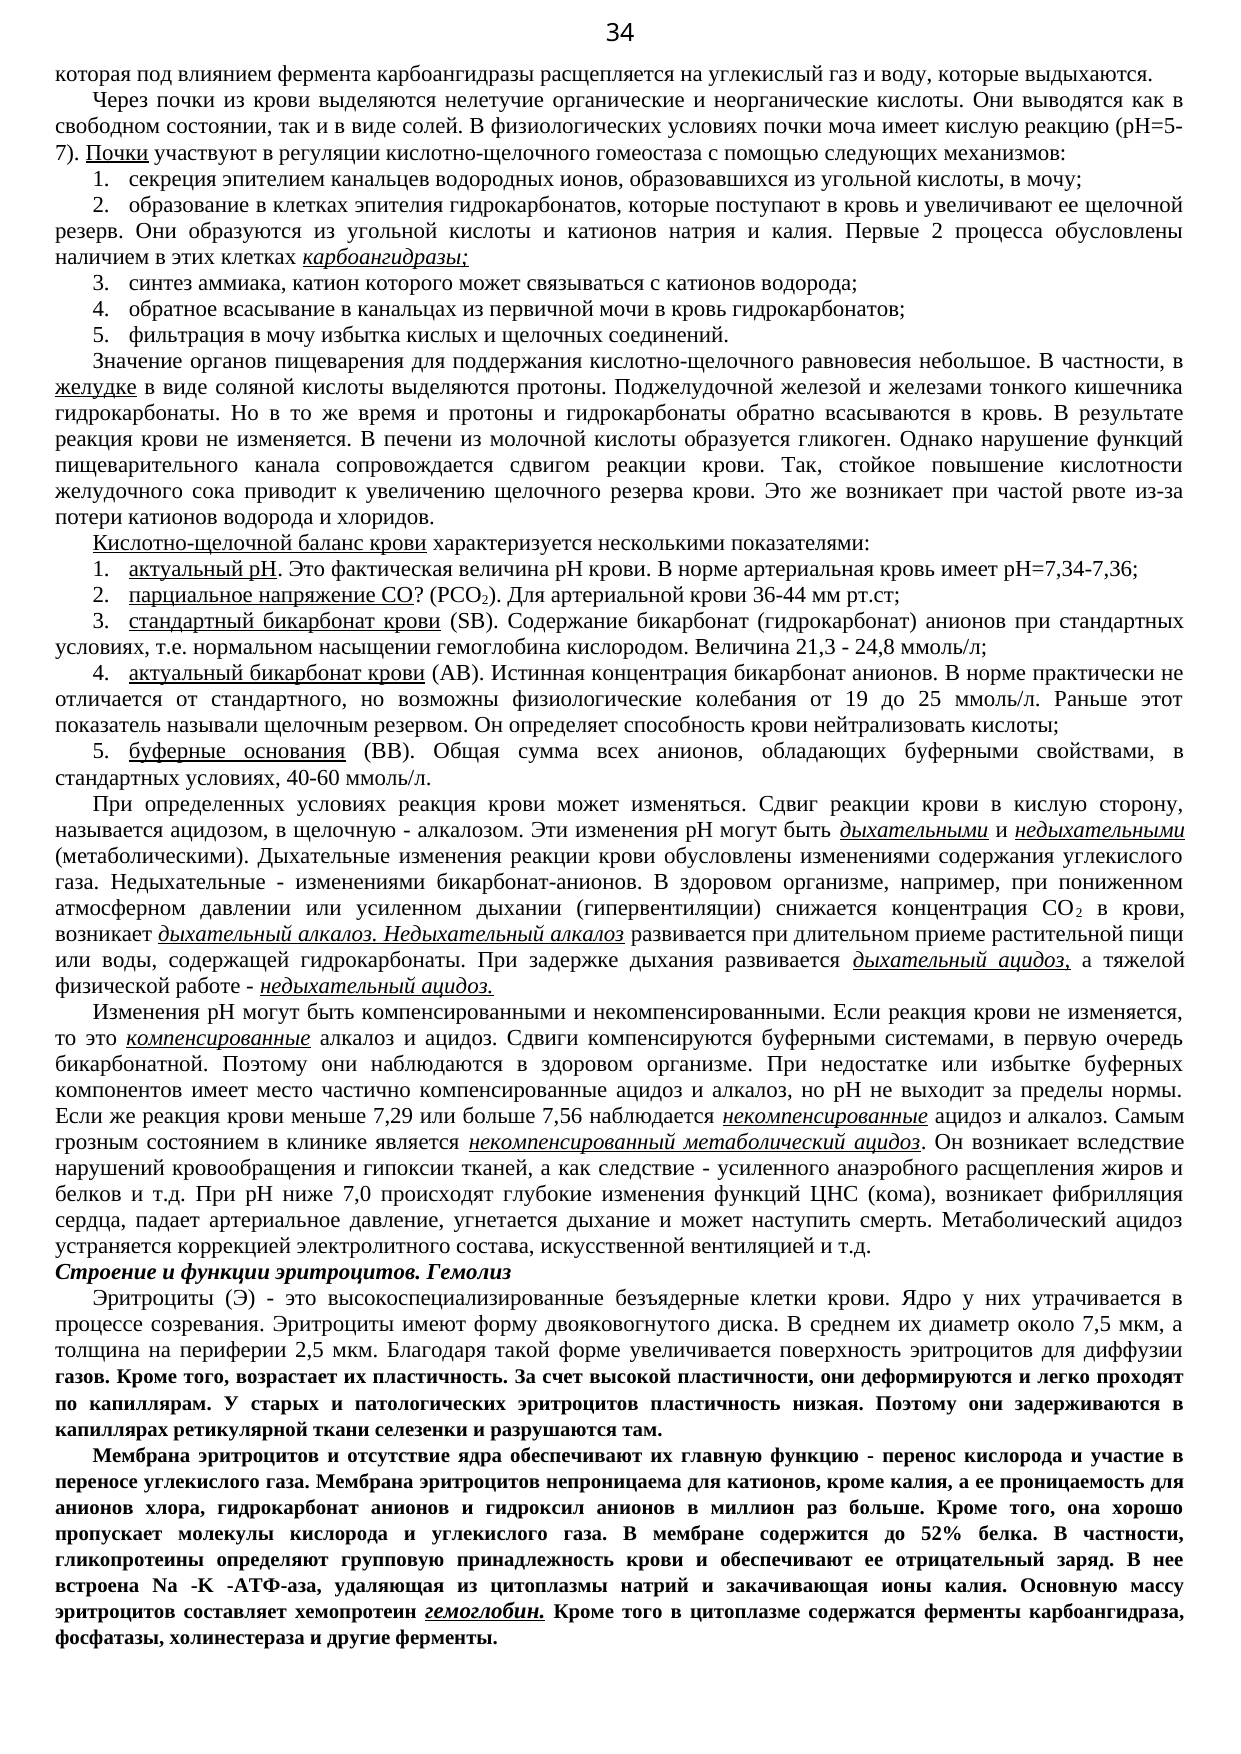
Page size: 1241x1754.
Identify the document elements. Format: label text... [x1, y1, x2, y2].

list фильтрация в мочу избытка кислых и щелочных соединений. [55, 321, 1185, 347]
text Мембрана эритроцитов и отсутствие ядра обеспечивают их главную функцию - перенос кислорода и участие в переносе углекислого газа. Мембрана эритроцитов непроницаема для катионов, кроме калия, а ее проницаемость для анионов хлора, гидрокарбонат анионов и гидроксил анионов в миллион раз больше. Кроме того, она хорошо пропускает молекулы кислорода и углекислого газа. В мембране содержится до 52% белка. В частности, гликопротеины определяют групповую принадлежность крови и обеспечивают ее отрицательный заряд. В нее встроена Na -K -АТФ-аза, удаляющая из цитоплазмы натрий и закачивающая ионы калия. Основную массу эритроцитов составляет хемопротеин гемоглобин. Кроме того в цитоплазме содержатся ферменты карбоангидраза, фосфатазы, холинестераза и другие ферменты. [55, 1441, 1185, 1649]
text Значение органов пищеварения для поддержания кислотно-щелочного равновесия небольшое. В частности, в желудке в виде соляной кислоты выделяются протоны. Поджелудочной железой и железами тонкого кишечника гидрокарбонаты. Но в то же время и протоны и гидрокарбонаты обратно всасываются в кровь. В результате реакция крови не изменяется. В печени из молочной кислоты образуется гликоген. Однако нарушение функций пищеварительного канала сопровождается сдвигом реакции крови. Так, стойкое повышение кислотности желудочного сока приводит к увеличению щелочного резерва крови. Это же возникает при частой рвоте из-за потери катионов водорода и хлоридов. [55, 347, 1185, 530]
list актуальный бикарбонат крови (АВ). Истинная концентрация бикарбонат анионов. В норме практически не отличается от стандартного, но возможны физиологические колебания от 19 до 25 ммоль/л. Раньше этот показатель называли щелочным резервом. Он определяет способность крови нейтрализовать кислоты; [55, 660, 1185, 738]
list образование в клетках эпителия гидрокарбонатов, которые поступают в кровь и увеличивают ее щелочной резерв. Они образуются из угольной кислоты и катионов натрия и калия. Первые 2 процесса обусловлены наличием в этих клетках карбоангидразы; [55, 191, 1185, 269]
text Эритроциты (Э) - это высокоспециализированные безъядерные клетки крови. Ядро у них утрачивается в процессе созревания. Эритроциты имеют форму двояковогнутого диска. В среднем их диаметр около 7,5 мкм, а толщина на периферии 2,5 мкм. Благодаря такой форме увеличивается поверхность эритроцитов для диффузии газов. Кроме того, возрастает их пластичность. За счет высокой пластичности, они деформируются и легко проходят по капиллярам. У старых и патологических эритроцитов пластичность низкая. Поэтому они задерживаются в капиллярах ретикулярной ткани селезенки и разрушаются там. [55, 1285, 1185, 1441]
list буферные основания (ВВ). Общая сумма всех анионов, обладающих буферными свойствами, в стандартных условиях, 40-60 ммоль/л. [55, 738, 1185, 790]
list парциальное напряжение СО? (РСО2). Для артериальной крови 36-44 мм рт.ст; [55, 582, 1185, 608]
text При определенных условиях реакция крови может изменяться. Сдвиг реакции крови в кислую сторону, называется ацидозом, в щелочную - алкалозом. Эти изменения рН могут быть дыхательными и недыхательными (метаболическими). Дыхательные изменения реакции крови обусловлены изменениями содержания углекислого газа. Недыхательные - изменениями бикарбонат-анионов. В здоровом организме, например, при пониженном атмосферном давлении или усиленном дыхании (гипервентиляции) снижается концентрация СО2 в крови, возникает дыхательный алкалоз. Недыхательный алкалоз развивается при длительном приеме растительной пищи или воды, содержащей гидрокарбонаты. При задержке дыхания развивается дыхательный ацидоз, а тяжелой физической работе - недыхательный ацидоз. [55, 790, 1185, 998]
list обратное всасывание в канальцах из первичной мочи в кровь гидрокарбонатов; [55, 295, 1185, 321]
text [55, 61, 1185, 87]
list секреция эпителием канальцев водородных ионов, образовавшихся из угольной кислоты, в мочу; [55, 165, 1185, 191]
text Строение и функции эритроцитов. Гемолиз [55, 1259, 1185, 1285]
text Кислотно-щелочной баланс крови характеризуется несколькими показателями: [55, 530, 1185, 556]
list стандартный бикарбонат крови (SB). Содержание бикарбонат (гидрокарбонат) анионов при стандартных условиях, т.е. нормальном насыщении гемоглобина кислородом. Величина 21,3 - 24,8 ммоль/л; [55, 608, 1185, 660]
list синтез аммиака, катион которого может связываться с катионов водорода; [55, 269, 1185, 295]
text Через почки из крови выделяются нелетучие органические и неорганические кислоты. Они выводятся как в свободном состоянии, так и в виде солей. В физиологических условиях почки моча имеет кислую реакцию (рН=5-7). Почки участвуют в регуляции кислотно-щелочного гомеостаза с помощью следующих механизмов: [55, 87, 1185, 165]
text Изменения рН могут быть компенсированными и некомпенсированными. Если реакция крови не изменяется, то это компенсированные алкалоз и ацидоз. Сдвиги компенсируются буферными системами, в первую очередь бикарбонатной. Поэтому они наблюдаются в здоровом организме. При недостатке или избытке буферных компонентов имеет место частично компенсированные ацидоз и алкалоз, но рН не выходит за пределы нормы. Если же реакция крови меньше 7,29 или больше 7,56 наблюдается некомпенсированные ацидоз и алкалоз. Самым грозным состоянием в клинике является некомпенсированный метаболический ацидоз. Он возникает вследствие нарушений кровообращения и гипоксии тканей, а как следствие - усиленного анаэробного расщепления жиров и белков и т.д. При рН ниже 7,0 происходят глубокие изменения функций ЦНС (кома), возникает фибрилляция сердца, падает артериальное давление, угнетается дыхание и может наступить смерть. Метаболический ацидоз устраняется коррекцией электролитного состава, искусственной вентиляцией и т.д. [55, 998, 1185, 1259]
list актуальный рН. Это фактическая величина рН крови. В норме артериальная кровь имеет рН=7,34-7,36; [55, 556, 1185, 582]
